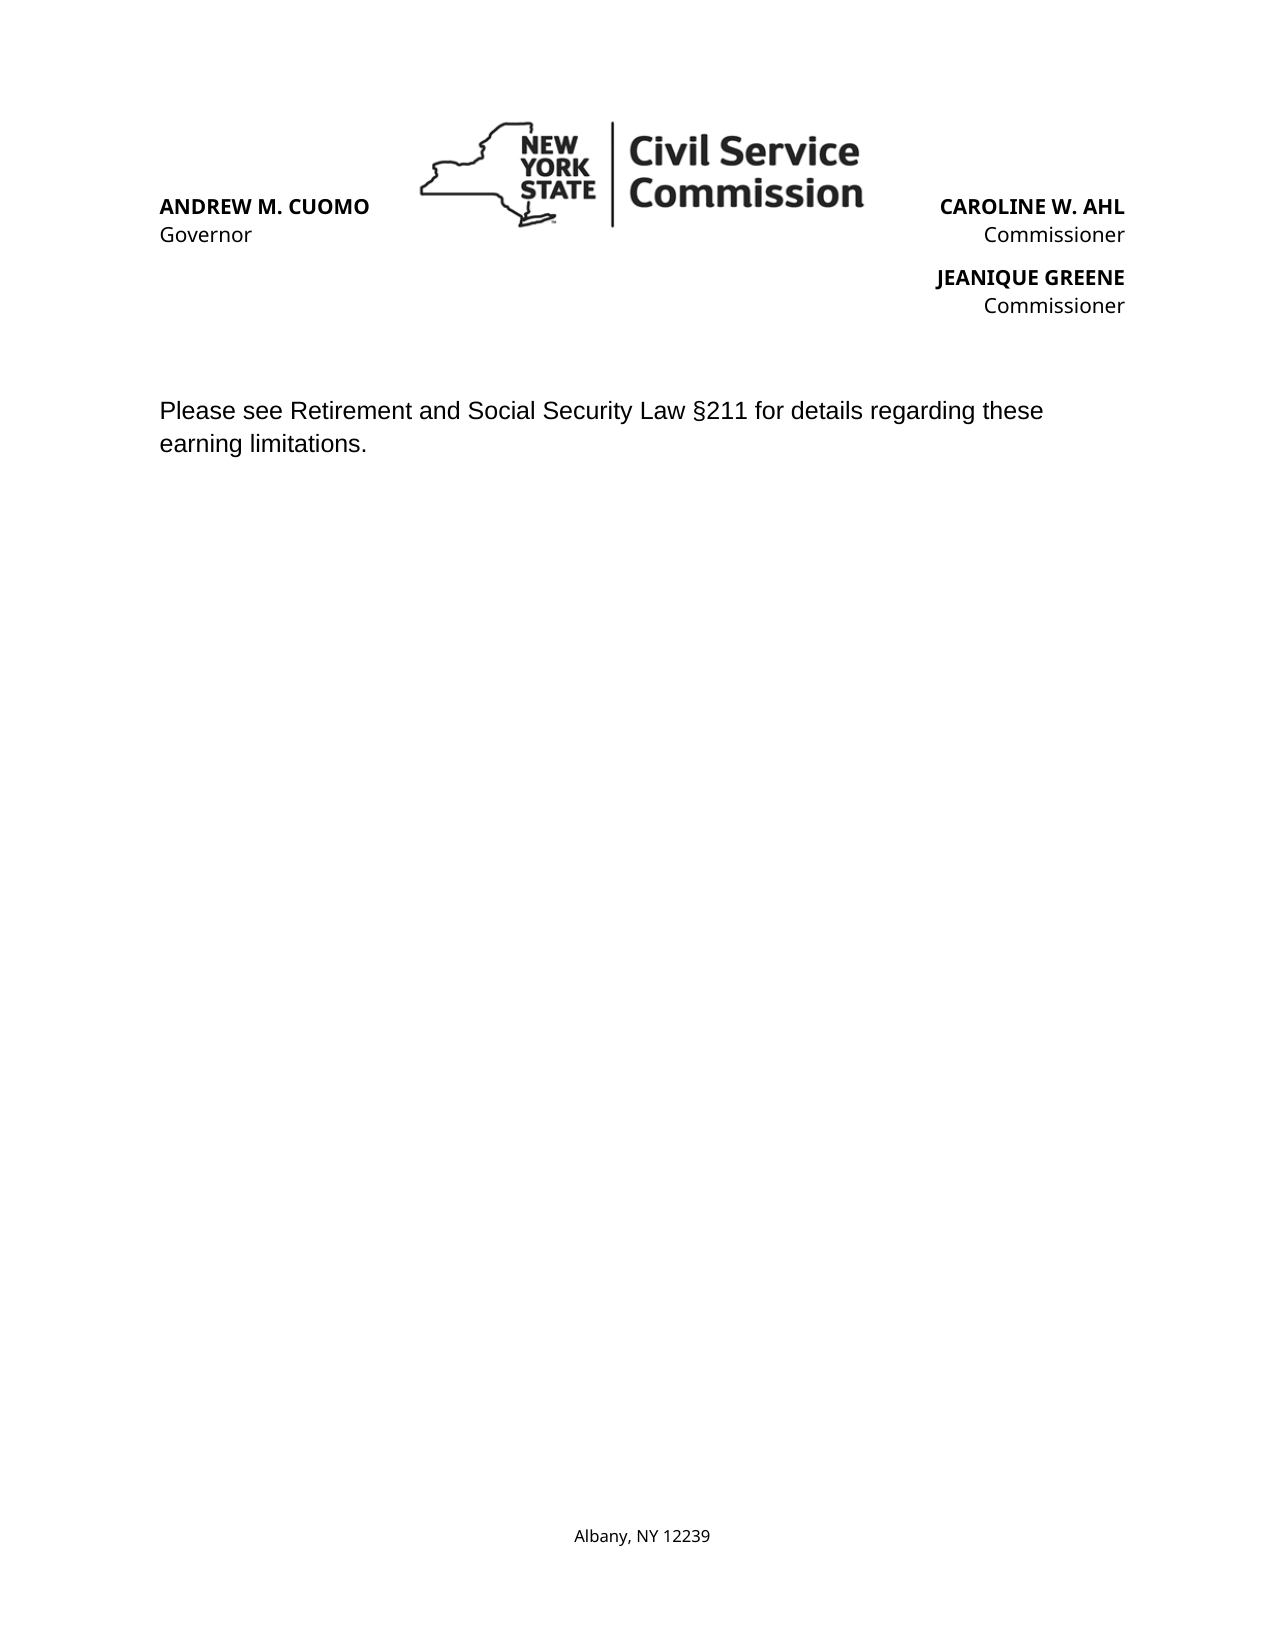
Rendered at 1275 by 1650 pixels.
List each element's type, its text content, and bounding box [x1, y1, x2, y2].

text Please see Retirement and Social Security Law §211 for details regarding these earning limitations. [159, 396, 1125, 458]
picture [400, 103, 885, 246]
